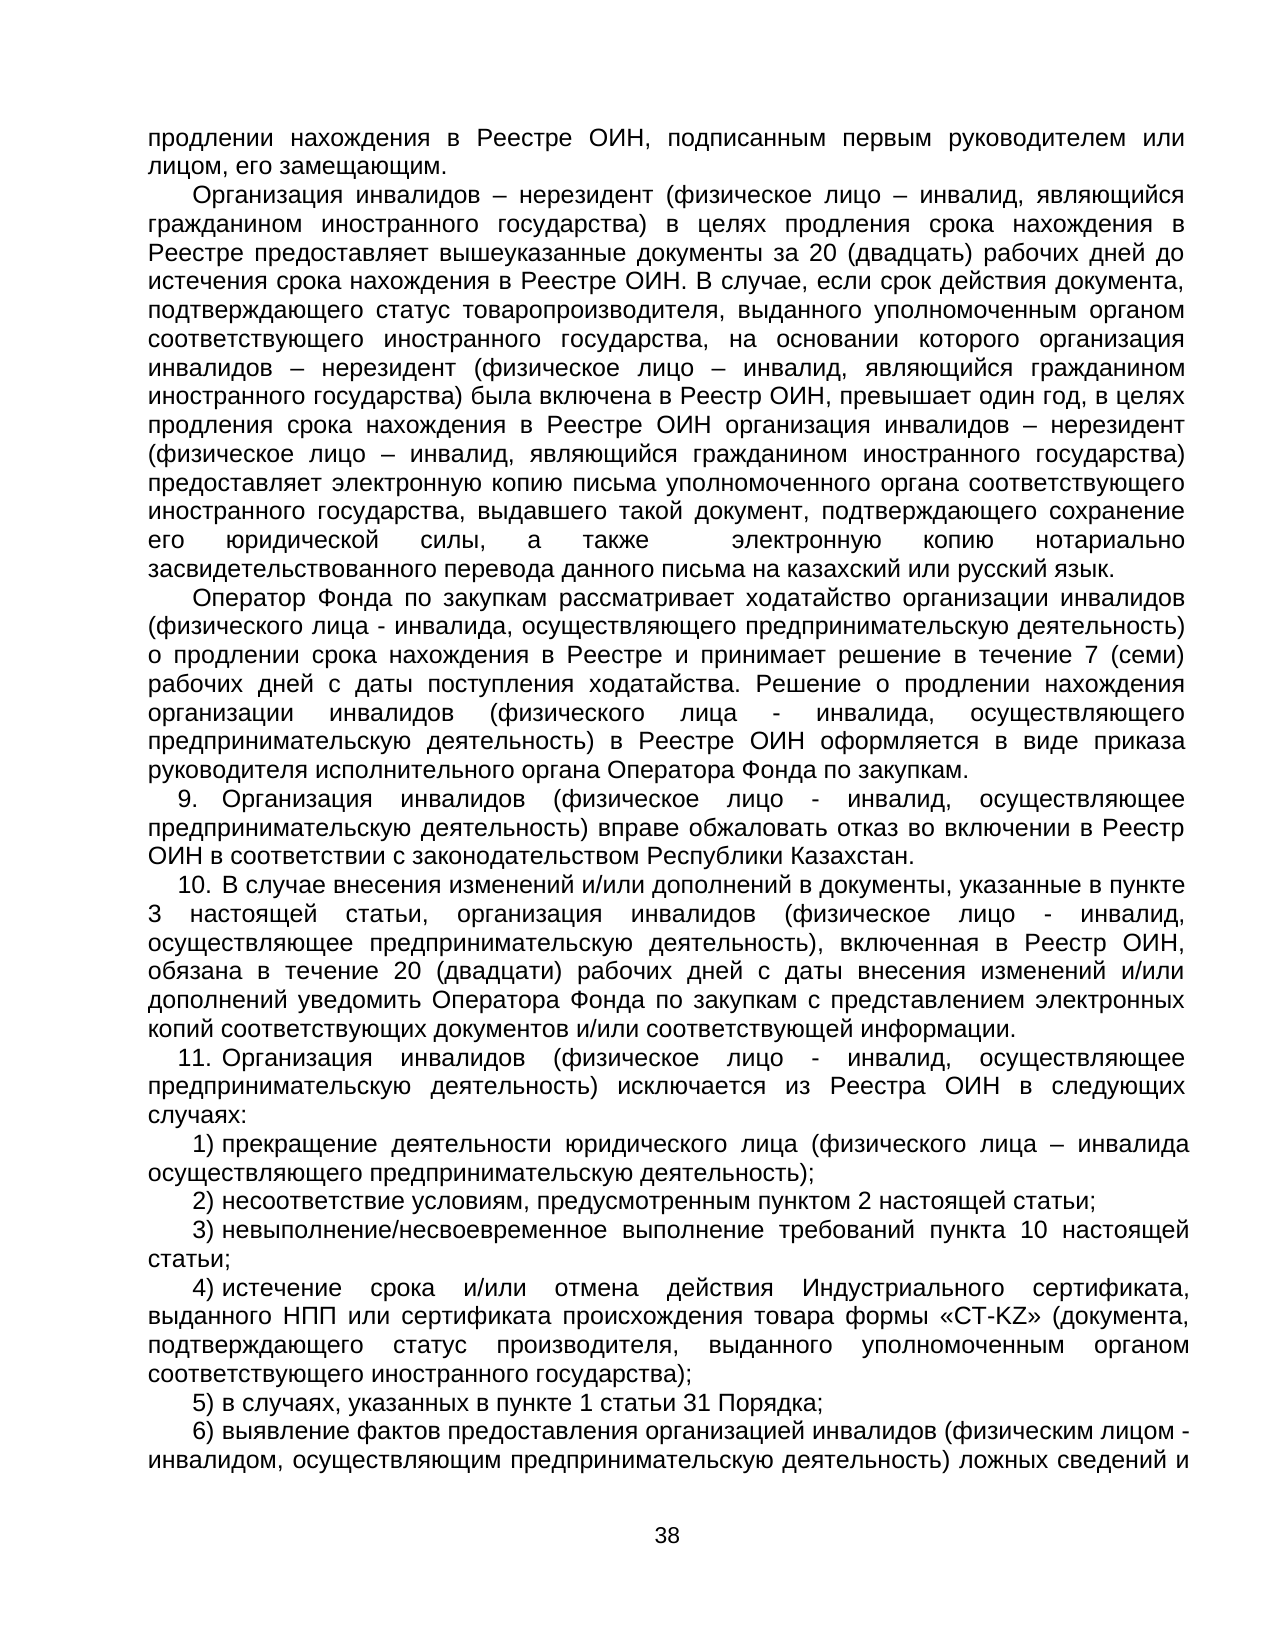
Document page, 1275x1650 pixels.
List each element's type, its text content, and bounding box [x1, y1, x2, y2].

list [148, 1416, 1191, 1474]
text Организация инвалидов – нерезидент (физическое лицо – инвалид, являющийся гражданином иностранного государства) в целях продления срока нахождения в Реестре предоставляет вышеуказанные документы за 20 (двадцать) рабочих дней до истечения срока нахождения в Реестре ОИН. В случае, если срок действия документа, подтверждающего статус товаропроизводителя, выданного уполномоченным органом соответствующего иностранного государства, на основании которого организация инвалидов – нерезидент (физическое лицо – инвалид, являющийся гражданином иностранного государства) была включена в Реестр ОИН, превышает один год, в целях продления срока нахождения в Реестре ОИН организация инвалидов – нерезидент (физическое лицо – инвалид, являющийся гражданином иностранного государства) предоставляет электронную копию письма уполномоченного органа соответствующего иностранного государства, выдавшего такой документ, подтверждающего сохранение его юридической силы, а также электронную копию нотариально засвидетельствованного перевода данного письма на казахский или русский язык. [148, 180, 1186, 582]
list Организация инвалидов (физическое лицо - инвалид, осуществляющее предпринимательскую деятельность) исключается из Реестра ОИН в следующих случаях: [148, 1042, 1186, 1129]
list истечение срока и/или отмена действия Индустриального сертификата, выданного НПП или сертификата происхождения товара формы «CT-KZ» (документа, подтверждающего статус производителя, выданного уполномоченным органом соответствующего иностранного государства); [148, 1272, 1191, 1387]
text Оператор Фонда по закупкам рассматривает ходатайство организации инвалидов (физического лица - инвалида, осуществляющего предпринимательскую деятельность) о продлении срока нахождения в Реестре и принимает решение в течение 7 (семи) рабочих дней с даты поступления ходатайства. Решение о продлении нахождения организации инвалидов (физического лица - инвалида, осуществляющего предпринимательскую деятельность) в Реестре ОИН оформляется в виде приказа руководителя исполнительного органа Оператора Фонда по закупкам. [148, 582, 1186, 784]
list в случаях, указанных в пункте 1 статьи 31 Порядка; [148, 1387, 1191, 1416]
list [148, 122, 1186, 180]
list невыполнение/несвоевременное выполнение требований пункта 10 настоящей статьи; [148, 1215, 1191, 1272]
list несоответствие условиям, предусмотренным пунктом 2 настоящей статьи; [148, 1186, 1191, 1215]
list Организация инвалидов (физическое лицо - инвалид, осуществляющее предпринимательскую деятельность) вправе обжаловать отказ во включении в Реестр ОИН в соответствии с законодательством Республики Казахстан. [148, 784, 1186, 870]
list прекращение деятельности юридического лица (физического лица – инвалида осуществляющего предпринимательскую деятельность); [148, 1129, 1191, 1186]
list В случае внесения изменений и/или дополнений в документы, указанные в пункте 3 настоящей статьи, организация инвалидов (физическое лицо - инвалид, осуществляющее предпринимательскую деятельность), включенная в Реестр ОИН, обязана в течение 20 (двадцати) рабочих дней с даты внесения изменений и/или дополнений уведомить Оператора Фонда по закупкам с представлением электронных копий соответствующих документов и/или соответствующей информации. [148, 870, 1186, 1042]
